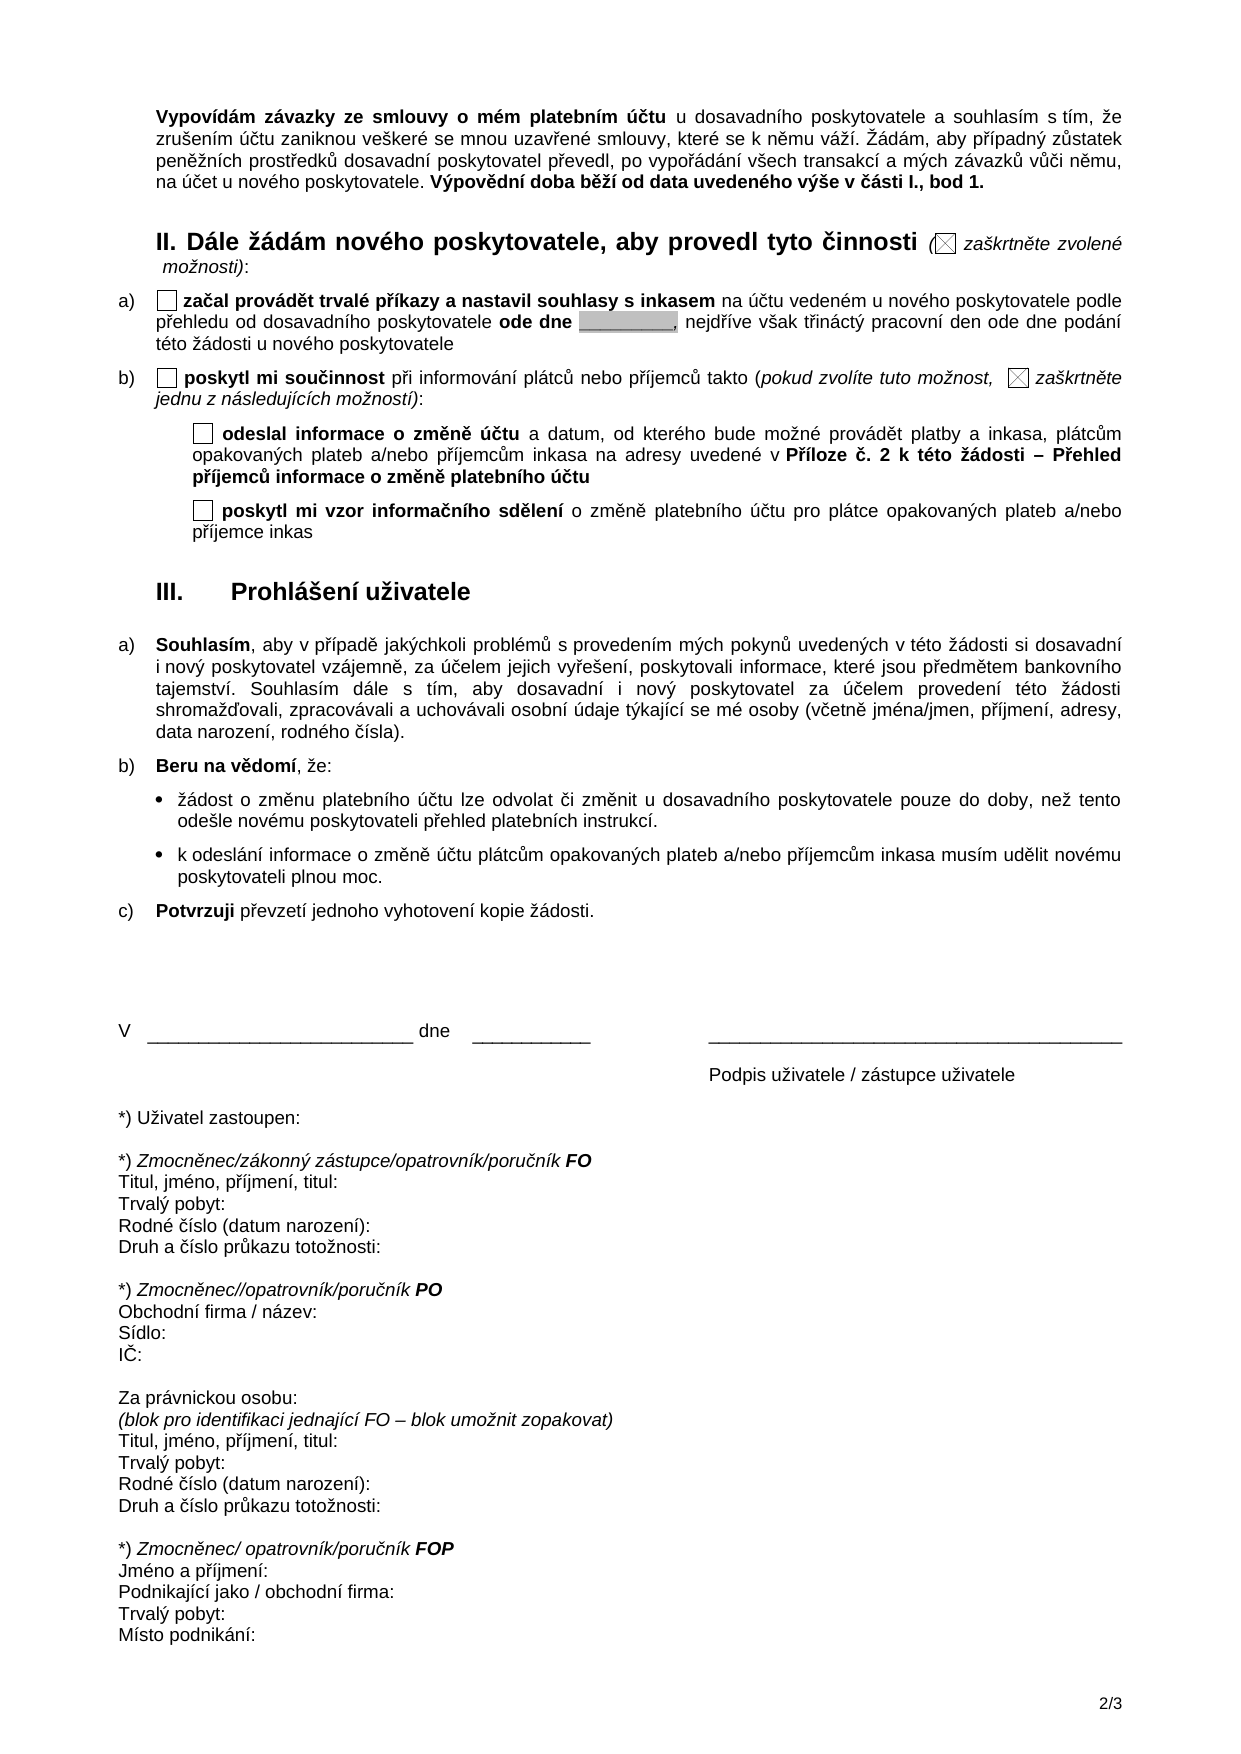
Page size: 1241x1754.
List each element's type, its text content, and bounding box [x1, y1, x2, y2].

text Jméno a příjmení: [118, 1559, 1122, 1581]
text Druh a číslo průkazu totožnosti: [118, 1495, 1122, 1516]
text Trvalý pobyt: [118, 1193, 1122, 1214]
list žádost o změnu platebního účtu lze odvolat či změnit u dosavadního poskytovatele pouze do doby, než tento odešle novému poskytovateli přehled platebních instrukcí. [156, 788, 1122, 832]
text Za právnickou osobu: [118, 1387, 1122, 1408]
text Titul, jméno, příjmení, titul: [118, 1171, 1122, 1193]
list Prohlášení uživatele [156, 577, 1122, 605]
list Souhlasím, aby v případě jakýchkoli problémů s provedením mých pokynů uvedených v této žádosti si dosavadní i nový poskytovatel vzájemně, za účelem jejich vyřešení, poskytovali informace, které jsou předmětem bankovního tajemství. Souhlasím dále s tím, aby dosavadní i nový poskytovatel za účelem provedení této žádosti shromažďovali, zpracovávali a uchovávali osobní údaje týkající se mé osoby (včetně jména/jmen, příjmení, adresy, data narození, rodného čísla). [118, 634, 1122, 742]
text odeslal informace o změně účtu a datum, od kterého bude možné provádět platby a inkasa, plátcům opakovaných plateb a/nebo příjemcům inkasa na adresy uvedené v Příloze č. 2 k této žádosti – Přehled příjemců informace o změně platebního účtu [192, 422, 1122, 487]
text Vypovídám závazky ze smlouvy o mém platebním účtu u dosavadního poskytovatele a souhlasím s tím, že zrušením účtu zaniknou veškeré se mnou uzavřené smlouvy, které se k němu váží. Žádám, aby případný zůstatek peněžních prostředků dosavadní poskytovatel převedl, po vypořádání všech transakcí a mých závazků vůči němu, na účet u nového poskytovatele. Výpovědní doba běží od data uvedeného výše v části I., bod 1. [156, 106, 1122, 193]
text (blok pro identifikaci jednající FO – blok umožnit zopakovat) [118, 1408, 1122, 1430]
text Trvalý pobyt: [118, 1452, 1122, 1473]
text Titul, jméno, příjmení, titul: [118, 1430, 1122, 1452]
text Sídlo: [118, 1322, 1122, 1344]
text Podnikající jako / obchodní firma: [118, 1581, 1122, 1602]
text Místo podnikání: [118, 1624, 1122, 1646]
text Rodné číslo (datum narození): [118, 1473, 1122, 1495]
text *) Zmocněnec//opatrovník/poručník PO [118, 1279, 1122, 1301]
text Podpis uživatele / zástupce uživatele [709, 1063, 1122, 1085]
list poskytl mi součinnost při informování plátců nebo příjemců takto (pokud zvolíte tuto možnost, zaškrtněte jednu z následujících možností): [118, 367, 1122, 410]
text Obchodní firma / název: [118, 1301, 1122, 1322]
text V dne [118, 1020, 1122, 1042]
list Potvrzuji převzetí jednoho vyhotovení kopie žádosti. [118, 900, 1122, 922]
text Trvalý pobyt: [118, 1602, 1122, 1624]
list začal provádět trvalé příkazy a nastavil souhlasy s inkasem na účtu vedeném u nového poskytovatele podle přehledu od dosavadního poskytovatele ode dne _________, nejdříve však třináctý pracovní den ode dne podání této žádosti u nového poskytovatele [118, 289, 1122, 354]
text Druh a číslo průkazu totožnosti: [118, 1236, 1122, 1257]
list Beru na vědomí, že: [118, 754, 1122, 776]
text Rodné číslo (datum narození): [118, 1214, 1122, 1236]
text *) Zmocněnec/zákonný zástupce/opatrovník/poručník FO [118, 1150, 1122, 1171]
list k odeslání informace o změně účtu plátcům opakovaných plateb a/nebo příjemcům inkasa musím udělit novému poskytovateli plnou moc. [156, 844, 1122, 887]
text *) Uživatel zastoupen: [118, 1107, 1122, 1128]
text poskytl mi vzor informačního sdělení o změně platebního účtu pro plátce opakovaných plateb a/nebo příjemce inkas [192, 499, 1122, 543]
list Dále žádám nového poskytovatele, aby provedl tyto činnosti ( zaškrtněte zvolené možnosti): [156, 227, 1122, 277]
text IČ: [118, 1344, 1122, 1365]
text *) Zmocněnec/ opatrovník/poručník FOP [118, 1538, 1122, 1559]
